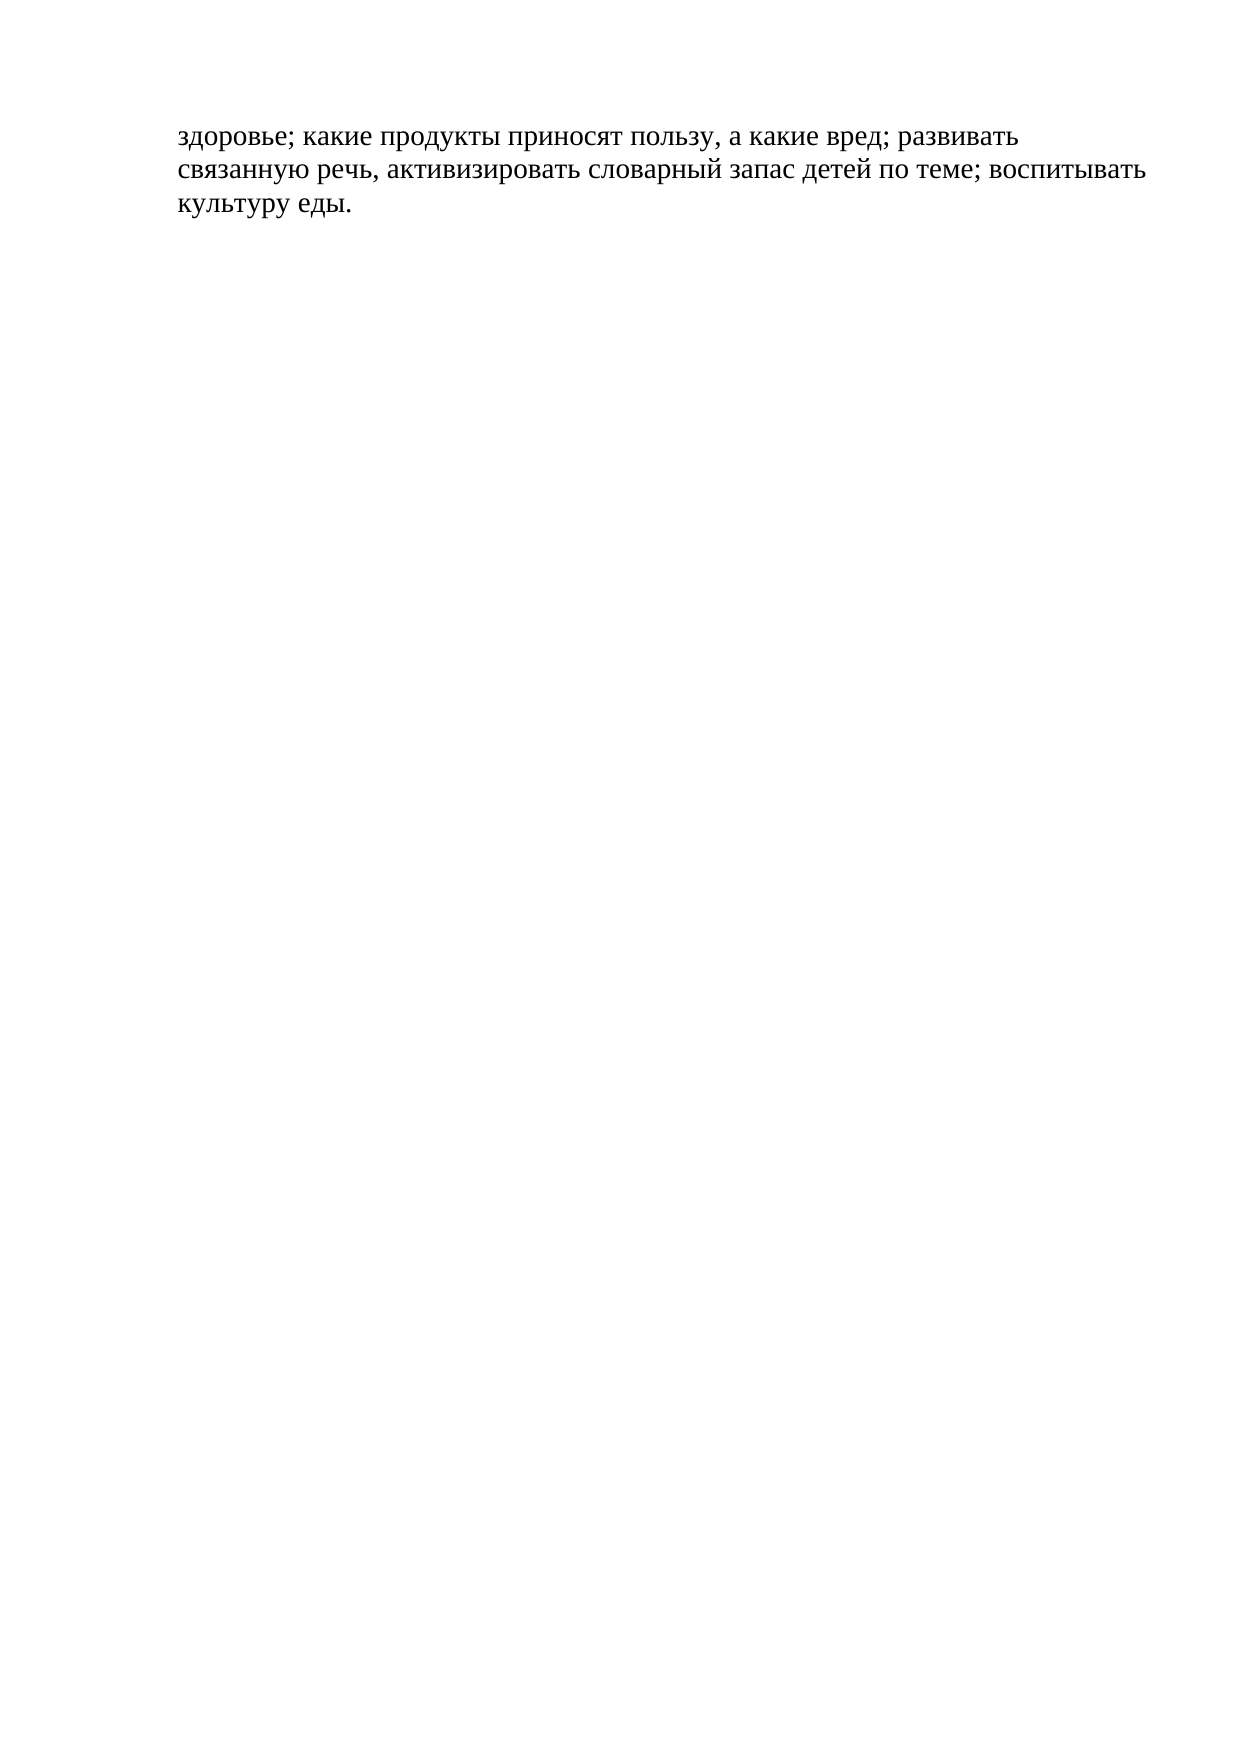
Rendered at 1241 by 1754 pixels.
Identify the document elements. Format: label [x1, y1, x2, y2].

text [177, 118, 1152, 219]
